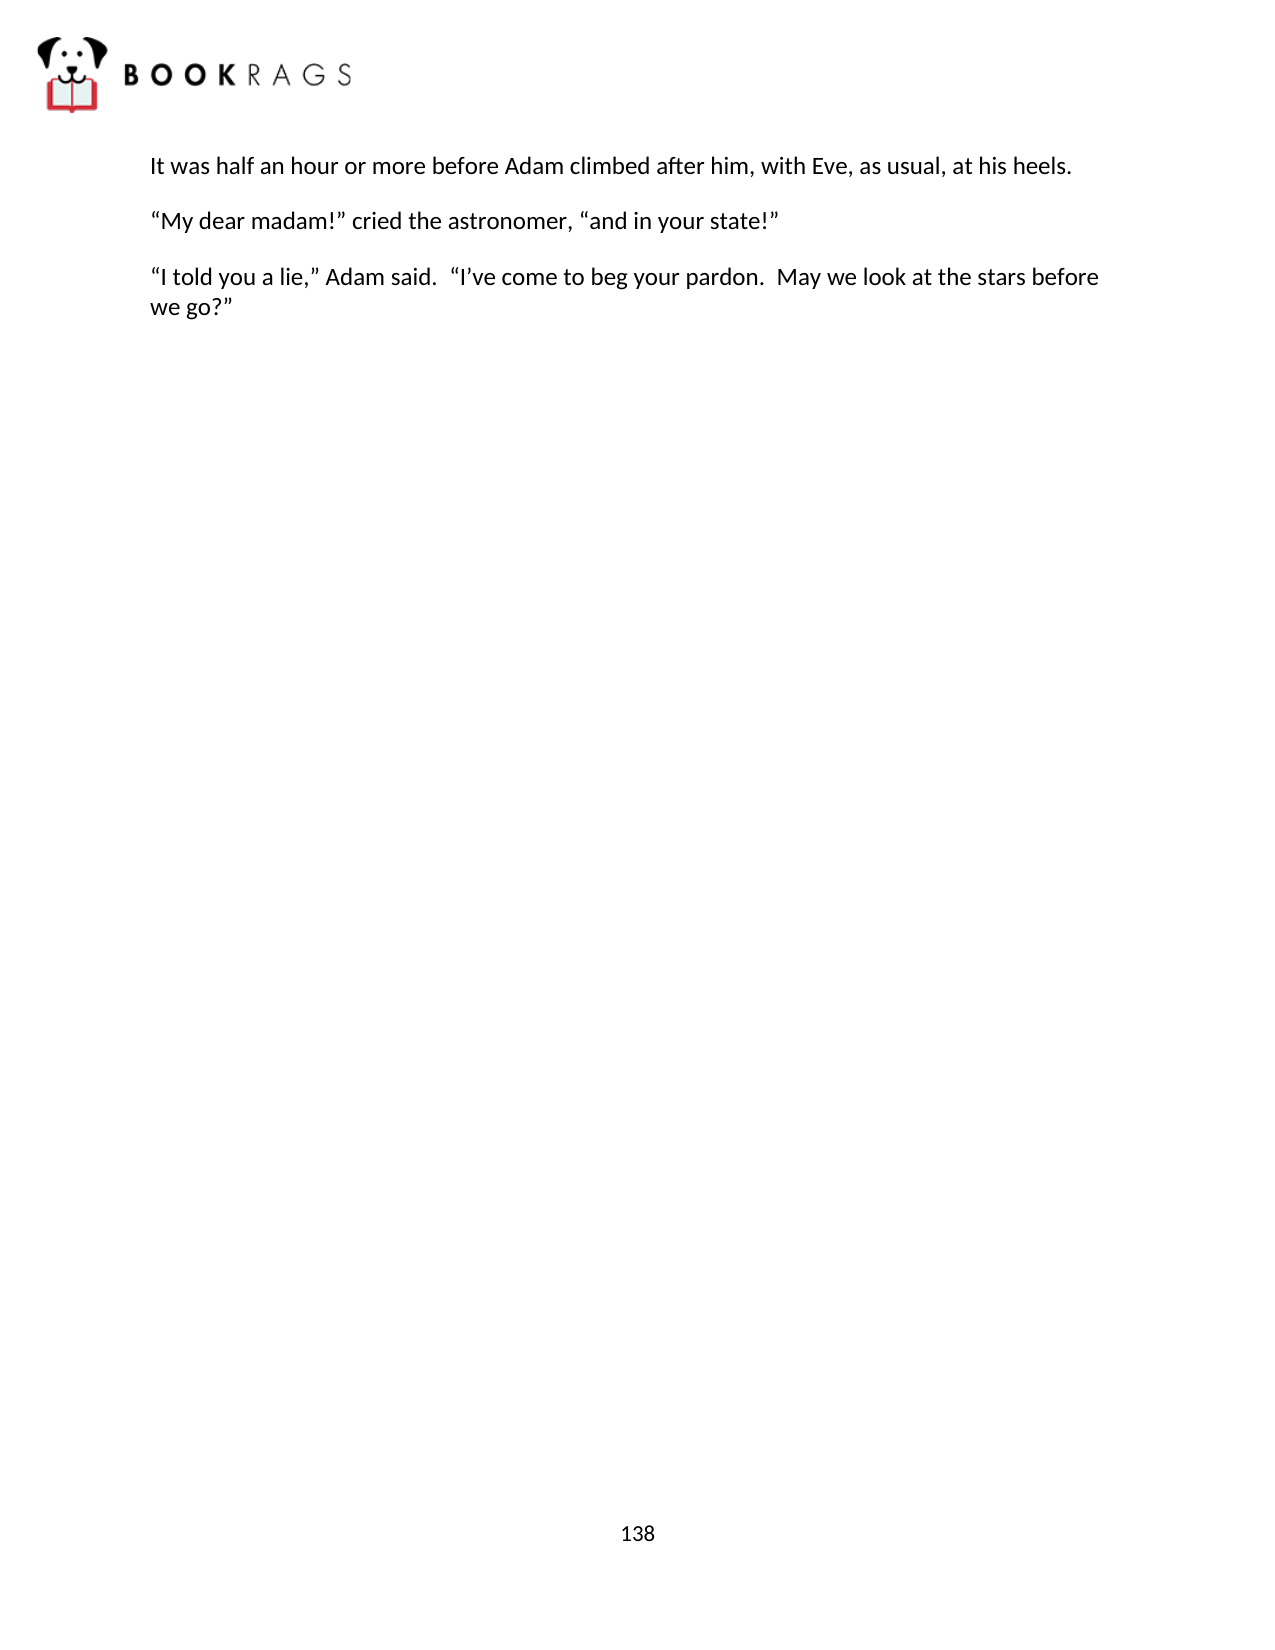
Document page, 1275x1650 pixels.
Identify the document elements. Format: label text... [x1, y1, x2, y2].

text “I told you a lie,” Adam said. “I’ve come to beg your pardon. May we look at the stars before we go?” [150, 261, 1125, 322]
text “My dear madam!” cried the astronomer, “and in your state!” [150, 206, 1125, 236]
picture [37, 37, 351, 113]
text It was half an hour or more before Adam climbed after him, with Eve, as usual, at his heels. [150, 150, 1125, 181]
